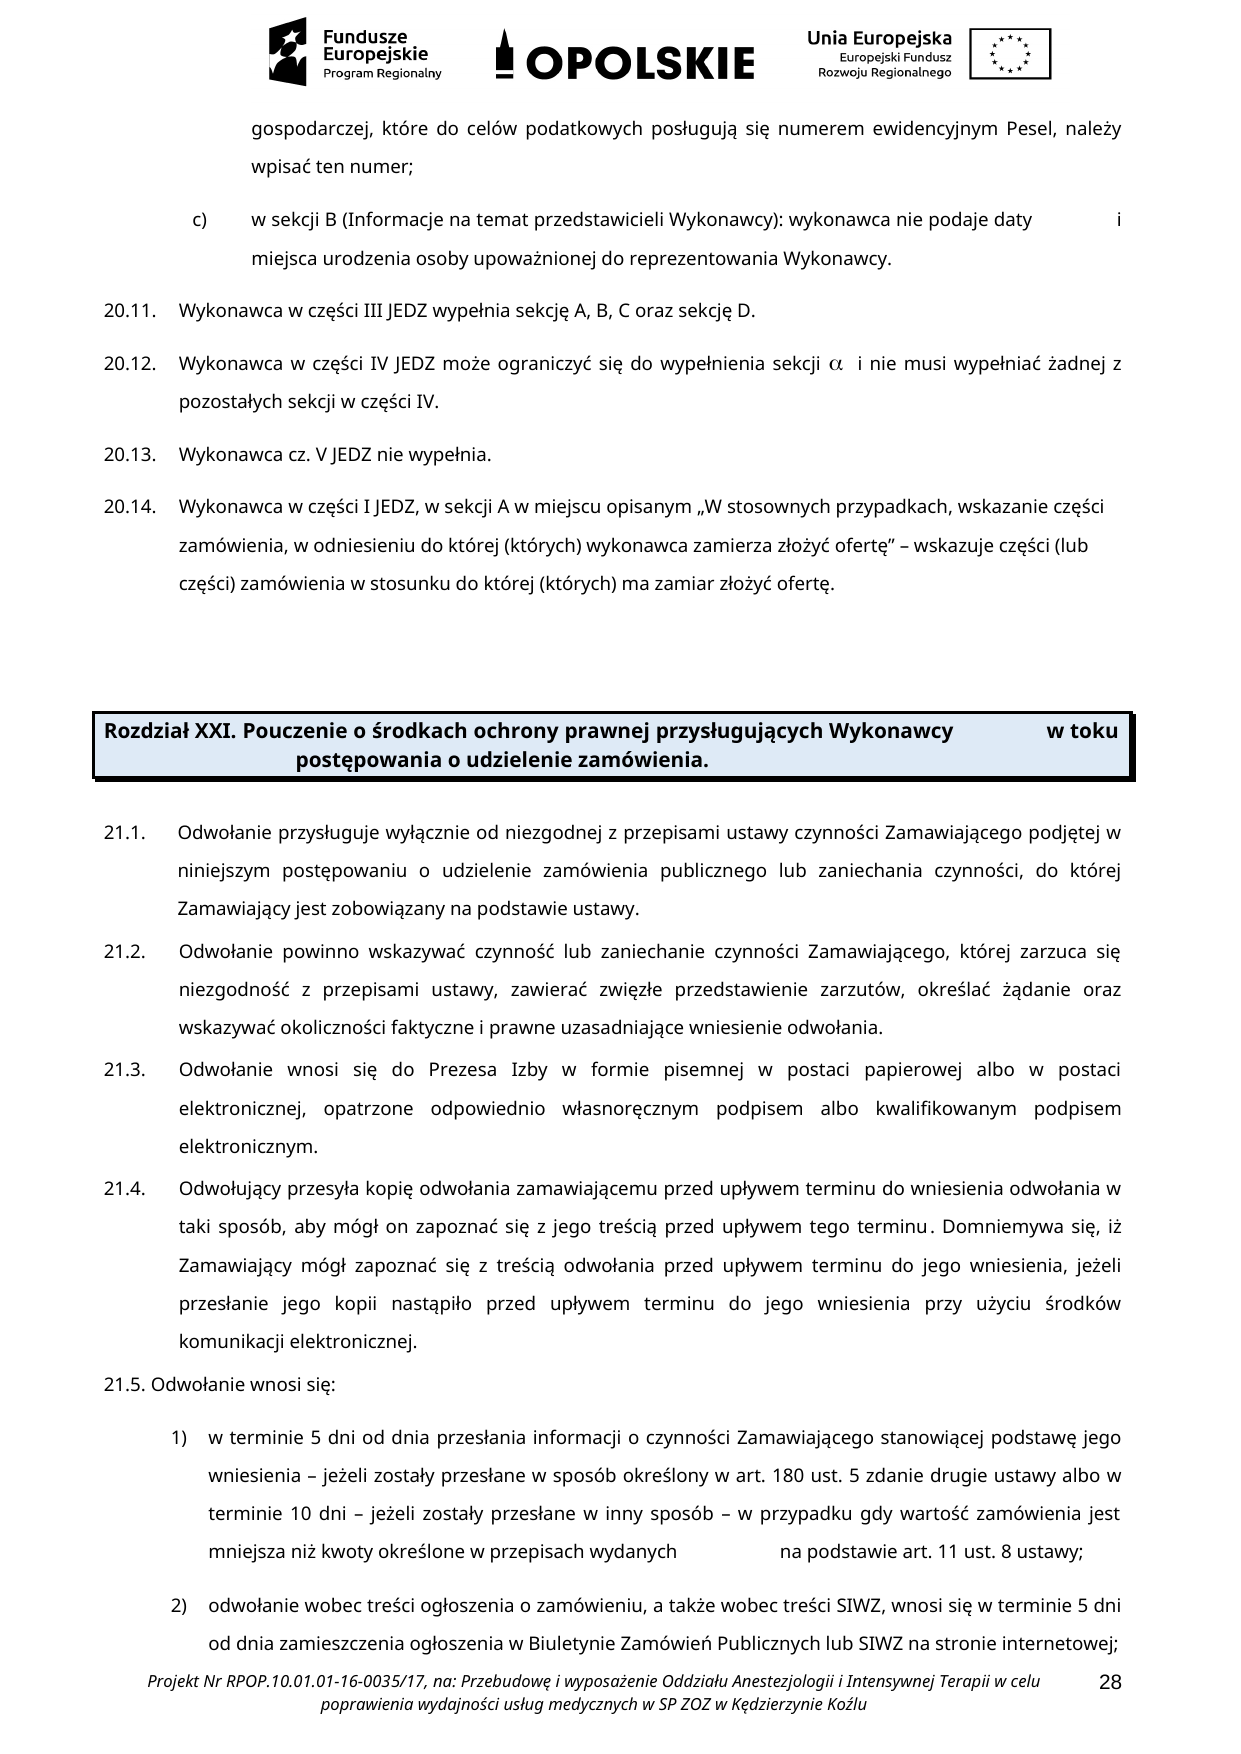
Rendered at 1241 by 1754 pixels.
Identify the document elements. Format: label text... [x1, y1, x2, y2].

list Odwołujący przesyła kopię odwołania zamawiającemu przed upływem terminu do wniesienia odwołania w taki sposób, aby mógł on zapoznać się z jego treścią przed upływem tego terminu. Domniemywa się, iż Zamawiający mógł zapoznać się z treścią odwołania przed upływem terminu do jego wniesienia, jeżeli przesłanie jego kopii nastąpiło przed upływem terminu do jego wniesienia przy użyciu środków komunikacji elektronicznej. [103, 1176, 1122, 1354]
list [192, 116, 1122, 179]
list Wykonawca w części I JEDZ, w sekcji A w miejscu opisanym „W stosownych przypadkach, wskazanie części zamówienia, w odniesieniu do której (których) wykonawca zamierza złożyć ofertę” – wskazuje części (lub części) zamówienia w stosunku do której (których) ma zamiar złożyć ofertę. [103, 494, 1122, 596]
list Odwołanie przysługuje wyłącznie od niezgodnej z przepisami ustawy czynności Zamawiającego podjętej w niniejszym postępowaniu o udzielenie zamówienia publicznego lub zaniechania czynności, do której Zamawiający jest zobowiązany na podstawie ustawy. [103, 819, 1122, 921]
list w terminie 5 dni od dnia przesłania informacji o czynności Zamawiającego stanowiącej podstawę jego wniesienia – jeżeli zostały przesłane w sposób określony w art. 180 ust. 5 zdanie drugie ustawy albo w terminie 10 dni – jeżeli zostały przesłane w inny sposób – w przypadku gdy wartość zamówienia jest mniejsza niż kwoty określone w przepisach wydanych na podstawie art. 11 ust. 8 ustawy; [171, 1424, 1122, 1564]
list Wykonawca w części III JEDZ wypełnia sekcję A, B, C oraz sekcję D. [103, 298, 1122, 323]
picture [251, 0, 1070, 103]
list Wykonawca cz. V JEDZ nie wypełnia. [103, 441, 1122, 467]
text 21.5. Odwołanie wnosi się: [103, 1371, 1122, 1396]
list Wykonawca w części IV JEDZ może ograniczyć się do wypełnienia sekcji i nie musi wypełniać żadnej z pozostałych sekcji w części IV. [103, 350, 1122, 414]
list odwołanie wobec treści ogłoszenia o zamówieniu, a także wobec treści SIWZ, wnosi się w terminie 5 dni od dnia zamieszczenia ogłoszenia w Biuletynie Zamówień Publicznych lub SIWZ na stronie internetowej; [171, 1592, 1122, 1656]
text Rozdział XXI. Pouczenie o środkach ochrony prawnej przysługujących Wykonawcy w toku postępowania o udzielenie zamówienia. [95, 714, 1129, 776]
list w sekcji B (Informacje na temat przedstawicieli Wykonawcy): wykonawca nie podaje daty i miejsca urodzenia osoby upoważnionej do reprezentowania Wykonawcy. [192, 207, 1122, 270]
list Odwołanie powinno wskazywać czynność lub zaniechanie czynności Zamawiającego, której zarzuca się niezgodność z przepisami ustawy, zawierać zwięzłe przedstawienie zarzutów, określać żądanie oraz wskazywać okoliczności faktyczne i prawne uzasadniające wniesienie odwołania. [103, 938, 1122, 1040]
list Odwołanie wnosi się do Prezesa Izby w formie pisemnej w postaci papierowej albo w postaci elektronicznej, opatrzone odpowiednio własnoręcznym podpisem albo kwalifikowanym podpisem elektronicznym. [103, 1057, 1122, 1159]
